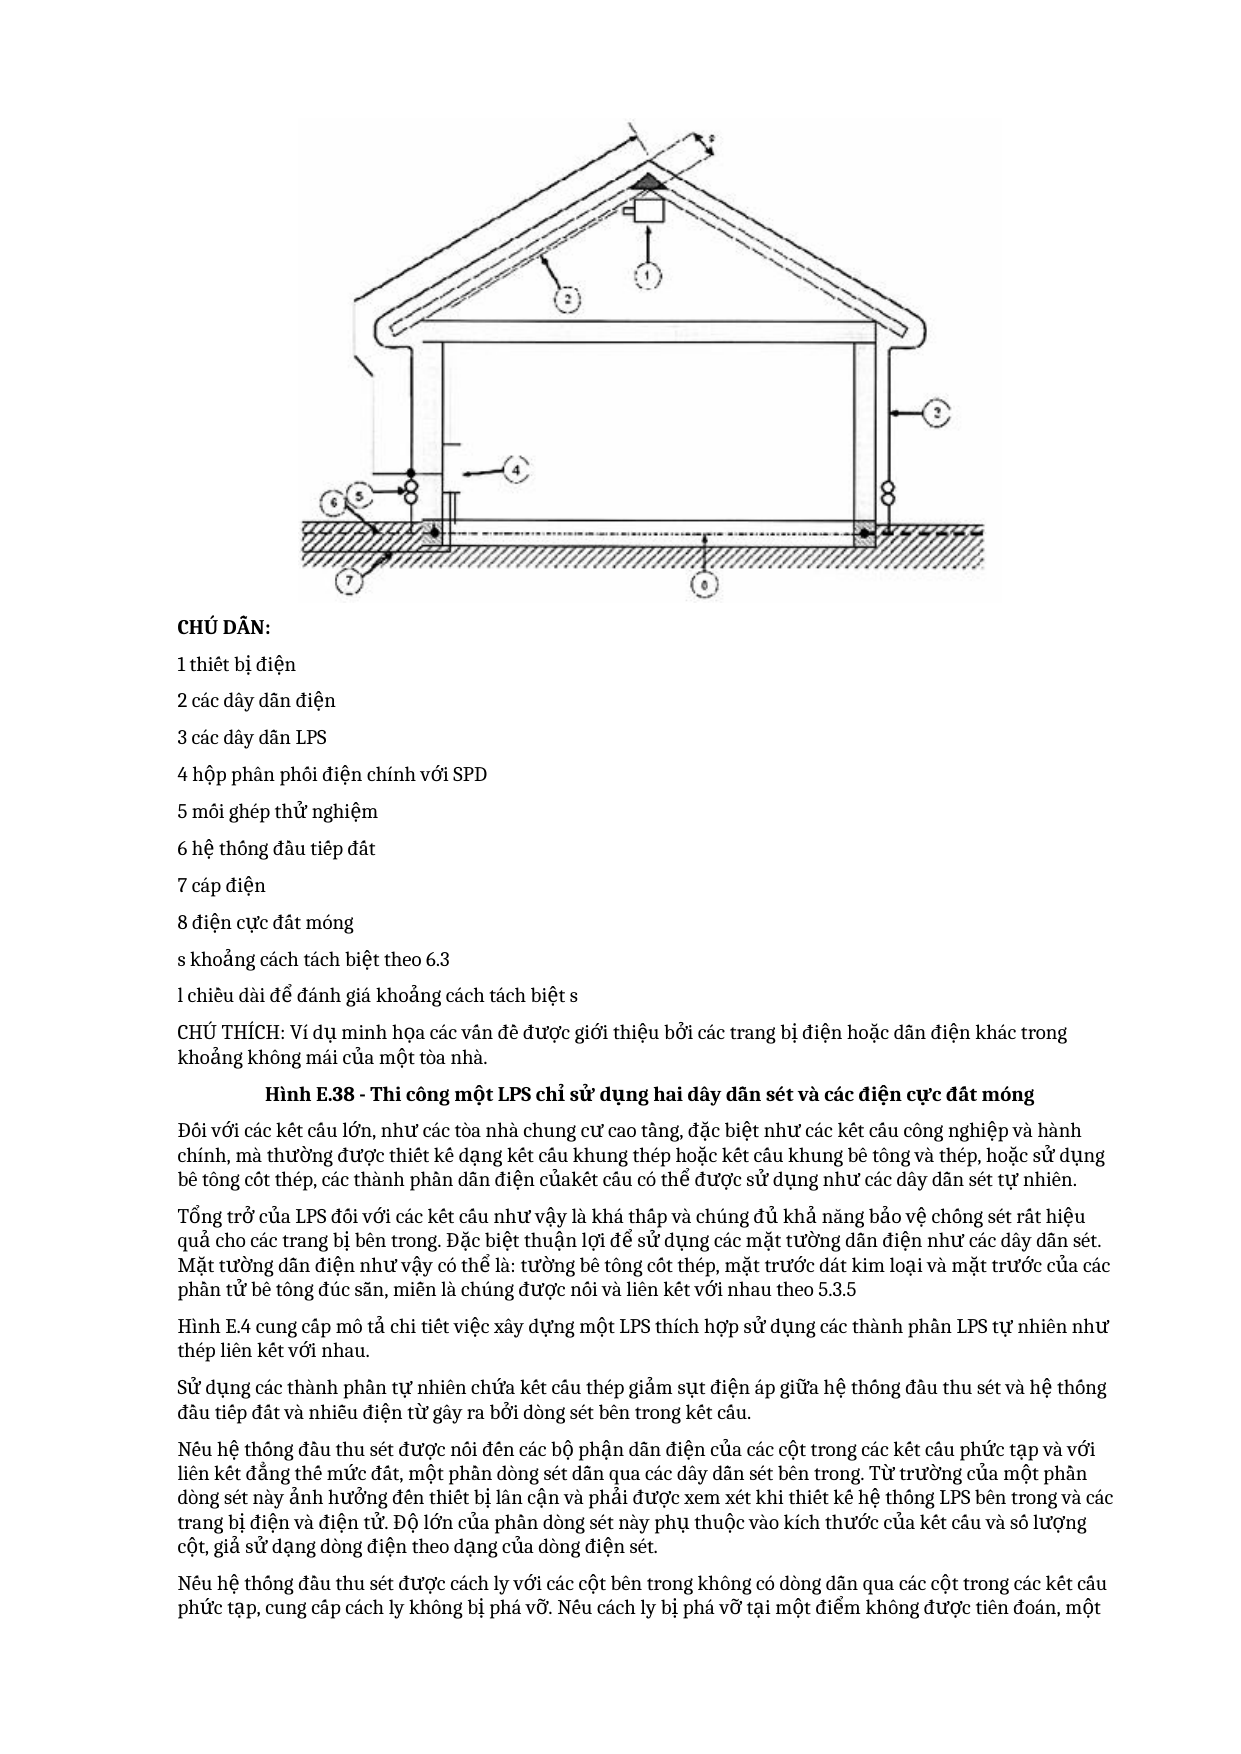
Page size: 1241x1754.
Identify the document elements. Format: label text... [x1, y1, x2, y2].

text CHÚ THÍCH: Ví dụ minh họa các vấn đề được giới thiệu bởi các trang bị điện hoặc dẫn điện khác trong khoảng không mái của một tòa nhà. [177, 1021, 1122, 1069]
text 1 thiết bị điện [177, 652, 1122, 676]
text CHÚ DẪN: [177, 615, 1122, 639]
text 2 các dây dẫn điện [177, 689, 1122, 713]
text l chiều dài để đánh giá khoảng cách tách biệt s [177, 984, 1122, 1008]
text 4 hộp phân phối điện chính với SPD [177, 762, 1122, 787]
text 8 điện cực đất móng [177, 910, 1122, 934]
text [177, 1571, 1122, 1620]
text Hình E.4 cung cấp mô tả chi tiết việc xây dựng một LPS thích hợp sử dụng các thành phần LPS tự nhiên như thép liên kết với nhau. [177, 1314, 1122, 1363]
text Hình E.38 - Thi công một LPS chỉ sử dụng hai dây dẫn sét và các điện cực đất móng [177, 1082, 1122, 1106]
text 7 cáp điện [177, 873, 1122, 897]
text Tổng trở của LPS đối với các kết cấu như vậy là khá thấp và chúng đủ khả năng bảo vệ chống sét rất hiệu quả cho các trang bị bên trong. Đặc biệt thuận lợi để sử dụng các mặt tường dẫn điện như các dây dẫn sét. Mặt tường dẫn điện như vậy có thể là: tường bê tông cốt thép, mặt trước dát kim loại và mặt trước của các phần tử bê tông đúc sẵn, miễn là chúng được nối và liên kết với nhau theo 5.3.5 [177, 1204, 1122, 1302]
text Nếu hệ thống đầu thu sét được nối đến các bộ phận dẫn điện của các cột trong các kết cấu phức tạp và với liên kết đẳng thế mức đất, một phần dòng sét dẫn qua các dây dẫn sét bên trong. Từ trường của một phần dòng sét này ảnh hưởng đến thiết bị lân cận và phải được xem xét khi thiết kế hệ thống LPS bên trong và các trang bị điện và điện tử. Độ lớn của phần dòng sét này phụ thuộc vào kích thước của kết cấu và số lượng cột, giả sử dạng dòng điện theo dạng của dòng điện sét. [177, 1437, 1122, 1559]
text Sử dụng các thành phần tự nhiên chứa kết cấu thép giảm sụt điện áp giữa hệ thống đầu thu sét và hệ thống đầu tiếp đất và nhiễu điện từ gây ra bởi dòng sét bên trong kết cấu. [177, 1376, 1122, 1424]
text s khoảng cách tách biệt theo 6.3 [177, 947, 1122, 971]
picture [298, 118, 1002, 603]
text 5 mối ghép thử nghiệm [177, 799, 1122, 824]
text 6 hệ thống đầu tiếp đất [177, 836, 1122, 861]
text 3 các dây dẫn LPS [177, 726, 1122, 750]
text Đối với các kết cấu lớn, như các tòa nhà chung cư cao tầng, đặc biệt như các kết cấu công nghiệp và hành chính, mà thường được thiết kế dạng kết cấu khung thép hoặc kết cấu khung bê tông và thép, hoặc sử dụng bê tông cốt thép, các thành phần dẫn điện củakết cấu có thể được sử dụng như các dây dẫn sét tự nhiên. [177, 1119, 1122, 1192]
